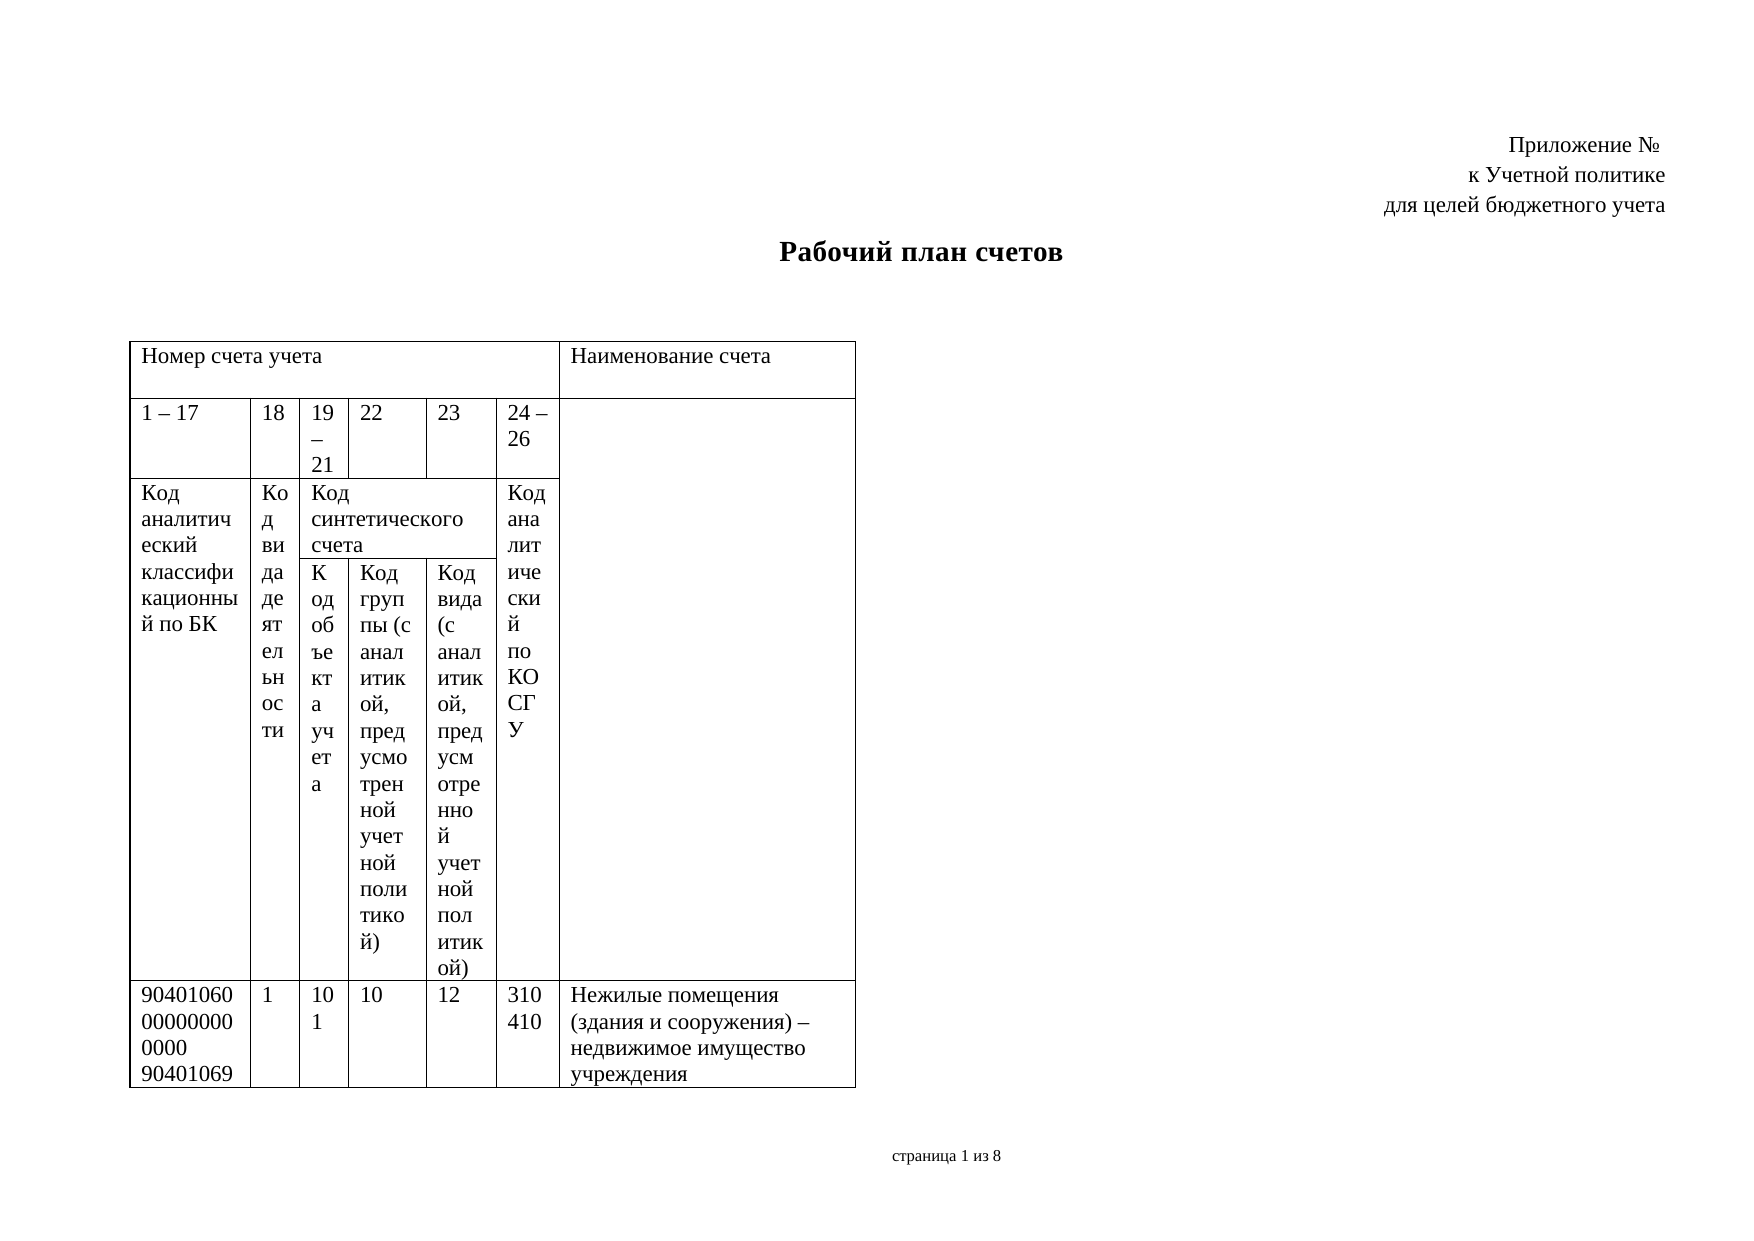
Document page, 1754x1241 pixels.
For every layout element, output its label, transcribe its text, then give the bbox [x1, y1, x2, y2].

table_cell 10 [349, 981, 426, 1087]
table_cell 18 [251, 399, 299, 478]
table_cell Код объекта учета [300, 559, 348, 980]
table_cell Код вида деятельности [251, 479, 299, 980]
table_cell [560, 399, 855, 980]
table_header Наименование счета [560, 342, 855, 397]
table_cell Код группы (с аналитикой, предусмотренной учетной политикой) [349, 559, 426, 980]
table_cell Код аналитический классификационный по БК [131, 479, 250, 980]
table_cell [131, 981, 250, 1087]
table_cell 101 [300, 981, 348, 1087]
table_cell 24 – 26 [497, 399, 559, 478]
table_cell Нежилые помещения (здания и сооружения) – недвижимое имущество учреждения [560, 981, 855, 1087]
table_cell 1 – 17 [131, 399, 250, 478]
table_cell 22 [349, 399, 426, 478]
table_cell Код синтетического счета [300, 479, 496, 558]
text Приложение № 1 к Учетной политике для целей бюджетного учета [177, 131, 1665, 217]
table_header Номер счета учета [131, 342, 559, 397]
table_cell 23 [427, 399, 496, 478]
table_cell Код вида (с аналитикой, предусмотренной учетной политикой) [427, 559, 496, 980]
table_cell 1 [251, 981, 299, 1087]
title Рабочий план счетов [177, 234, 1665, 267]
table_cell 310 410 [497, 981, 559, 1087]
table_cell 19 – 21 [300, 399, 348, 478]
table_cell Код аналитический по КОСГУ [497, 479, 559, 980]
table_cell 12 [427, 981, 496, 1087]
